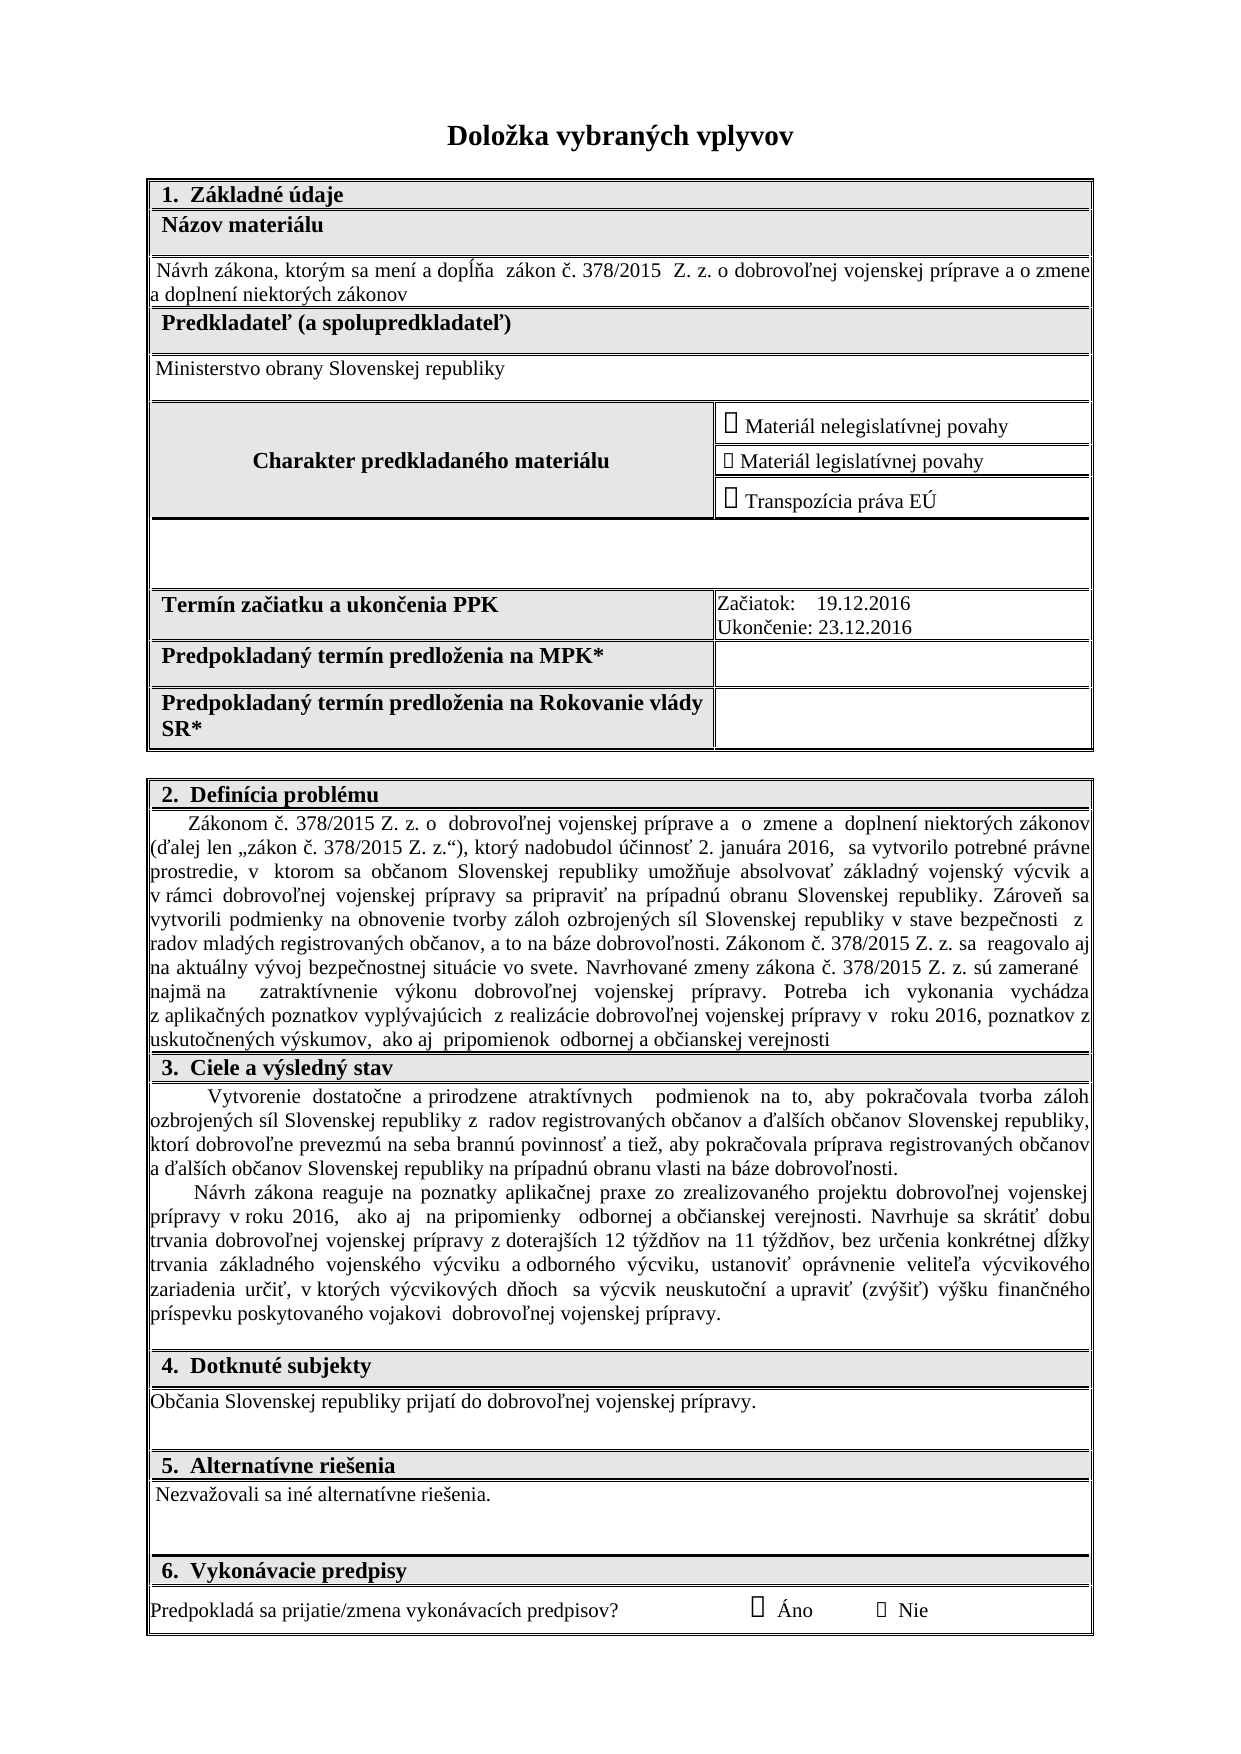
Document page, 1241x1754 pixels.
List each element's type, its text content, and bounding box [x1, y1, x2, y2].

table_cell Začiatok: 19.12.2016 Ukončenie: 23.12.2016 [716, 588, 1091, 639]
table_cell  Transpozícia práva EÚ [716, 474, 1091, 517]
table_cell Návrh zákona, ktorým sa mení a dopĺňa zákon č. 378/2015 Z. z. o dobrovoľnej vojenskej príprave a o zmene a doplnení niektorých zákonov [150, 255, 1091, 306]
table_cell Občania Slovenskej republiky prijatí do dobrovoľnej vojenskej prípravy. [150, 1386, 1091, 1449]
table_cell Nezvažovali sa iné alternatívne riešenia. [150, 1478, 1091, 1554]
table_header 2. Definícia problému [150, 781, 1091, 807]
table_cell Ministerstvo obrany Slovenskej republiky [148, 353, 1092, 399]
table_cell Predpokladaný termín predloženia na MPK* [148, 639, 714, 686]
table_cell  Materiál nelegislatívnej povahy [716, 400, 1091, 442]
table_cell Predpokladaný termín predloženia na Rokovanie vlády SR* [148, 686, 714, 748]
table_cell 6. Vykonávacie predpisy [150, 1554, 1091, 1583]
table_cell [715, 686, 1092, 748]
table_cell 3. Ciele a výsledný stav [150, 1051, 1091, 1081]
table_cell 5. Alternatívne riešenia [148, 1449, 1092, 1478]
text Doložka vybraných vplyvov [148, 118, 1092, 152]
table_cell Názov materiálu [148, 208, 1092, 254]
table_cell 4. Dotknuté subjekty [148, 1349, 1092, 1386]
table_cell  Materiál legislatívnej povahy [716, 443, 1091, 474]
table_cell Charakter predkladaného materiálu [150, 400, 713, 517]
table_cell Zákonom č. 378/2015 Z. z. o dobrovoľnej vojenskej príprave a o zmene a doplnení niektorých zákonov (ďalej len „zákon č. 378/2015 Z. z.“), ktorý nadobudol účinnosť 2. januára 2016, sa vytvorilo potrebné právne prostredie, v ktorom sa občanom Slovenskej republiky umožňuje absolvovať základný vojenský výcvik a v rámci dobrovoľnej vojenskej prípravy sa pripraviť na prípadnú obranu Slovenskej republiky. Zároveň sa vytvorili podmienky na obnovenie tvorby záloh ozbrojených síl Slovenskej republiky v stave bezpečnosti z radov mladých registrovaných občanov, a to na báze dobrovoľnosti. Zákonom č. 378/2015 Z. z. sa reagovalo aj na aktuálny vývoj bezpečnostnej situácie vo svete. Navrhované zmeny zákona č. 378/2015 Z. z. sú zamerané najmä na zatraktívnenie výkonu dobrovoľnej vojenskej prípravy. Potreba ich vykonania vychádza z aplikačných poznatkov vyplývajúcich z realizácie dobrovoľnej vojenskej prípravy v roku 2016, poznatkov z uskutočnených výskumov, ako aj pripomienok odbornej a občianskej verejnosti [150, 807, 1091, 1051]
table_cell Termín začiatku a ukončenia PPK [150, 588, 713, 639]
table_cell Vytvorenie dostatočne a prirodzene atraktívnych podmienok na to, aby pokračovala tvorba záloh ozbrojených síl Slovenskej republiky z radov registrovaných občanov a ďalších občanov Slovenskej republiky, ktorí dobrovoľne prevezmú na seba brannú povinnosť a tiež, aby pokračovala príprava registrovaných občanov a ďalších občanov Slovenskej republiky na prípadnú obranu vlasti na báze dobrovoľnosti. Návrh zákona reaguje na poznatky aplikačnej praxe zo zrealizovaného projektu dobrovoľnej vojenskej prípravy v roku 2016, ako aj na pripomienky odbornej a občianskej verejnosti. Navrhuje sa skrátiť dobu trvania dobrovoľnej vojenskej prípravy z doterajších 12 týždňov na 11 týždňov, bez určenia konkrétnej dĺžky trvania základného vojenského výcviku a odborného výcviku, ustanoviť oprávnenie veliteľa výcvikového zariadenia určiť, v ktorých výcvikových dňoch sa výcvik neuskutoční a upraviť (zvýšiť) výšku finančného príspevku poskytovaného vojakovi dobrovoľnej vojenskej prípravy. [148, 1081, 1092, 1349]
table_cell [715, 639, 1092, 686]
table_cell [150, 517, 1091, 587]
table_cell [150, 1584, 1091, 1633]
table_header 1. Základné údaje [150, 182, 1091, 208]
table_cell Predkladateľ (a spolupredkladateľ) [148, 306, 1092, 353]
